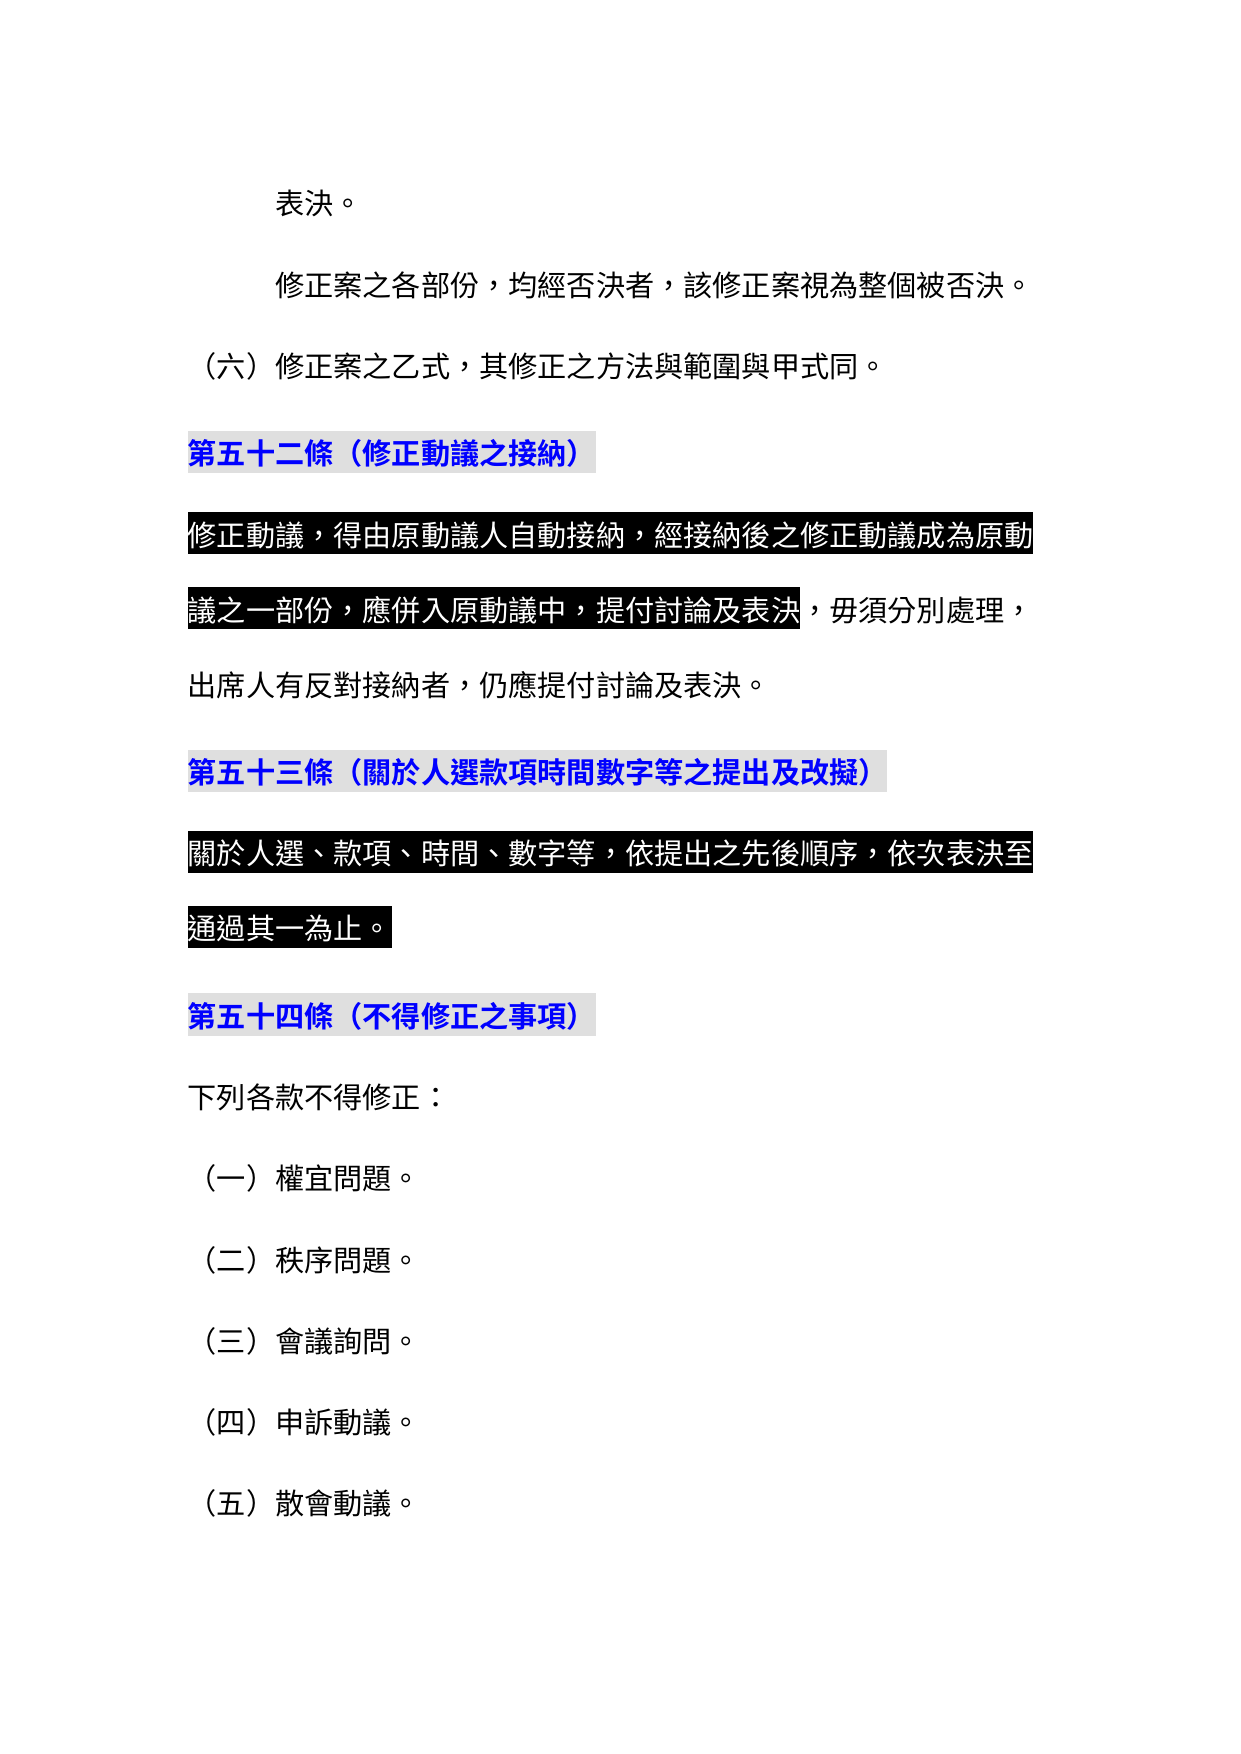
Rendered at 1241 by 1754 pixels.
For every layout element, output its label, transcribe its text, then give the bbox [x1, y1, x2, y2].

text （六）修正案之乙式，其修正之方法與範圍與甲式同。 [187, 327, 1053, 402]
text 第五十二條（修正動議之接納） [187, 414, 1053, 489]
text 修正案之各部份，均經否決者，該修正案視為整個被否決。 [275, 246, 1053, 321]
text 修正動議，得由原動議人自動接納，經接納後之修正動議成為原動議之一部份，應併入原動議中，提付討論及表決，毋須分別處理，出席人有反對接納者，仍應提付討論及表決。 [187, 496, 1053, 721]
text 下列各款不得修正： [187, 1058, 1053, 1133]
text （四）申訴動議。 [187, 1383, 1053, 1458]
text 第五十三條（關於人選款項時間數字等之提出及改擬） [187, 733, 1053, 808]
text （五）散會動議。 [187, 1464, 1053, 1539]
text （二）秩序問題。 [187, 1221, 1053, 1296]
text （一）權宜問題。 [187, 1139, 1053, 1214]
text 第五十四條（不得修正之事項） [187, 977, 1053, 1052]
text 關於人選、款項、時間、數字等，依提出之先後順序，依次表決至通過其一為止。 [187, 814, 1053, 964]
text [275, 164, 1053, 239]
text （三）會議詢問。 [187, 1302, 1053, 1377]
